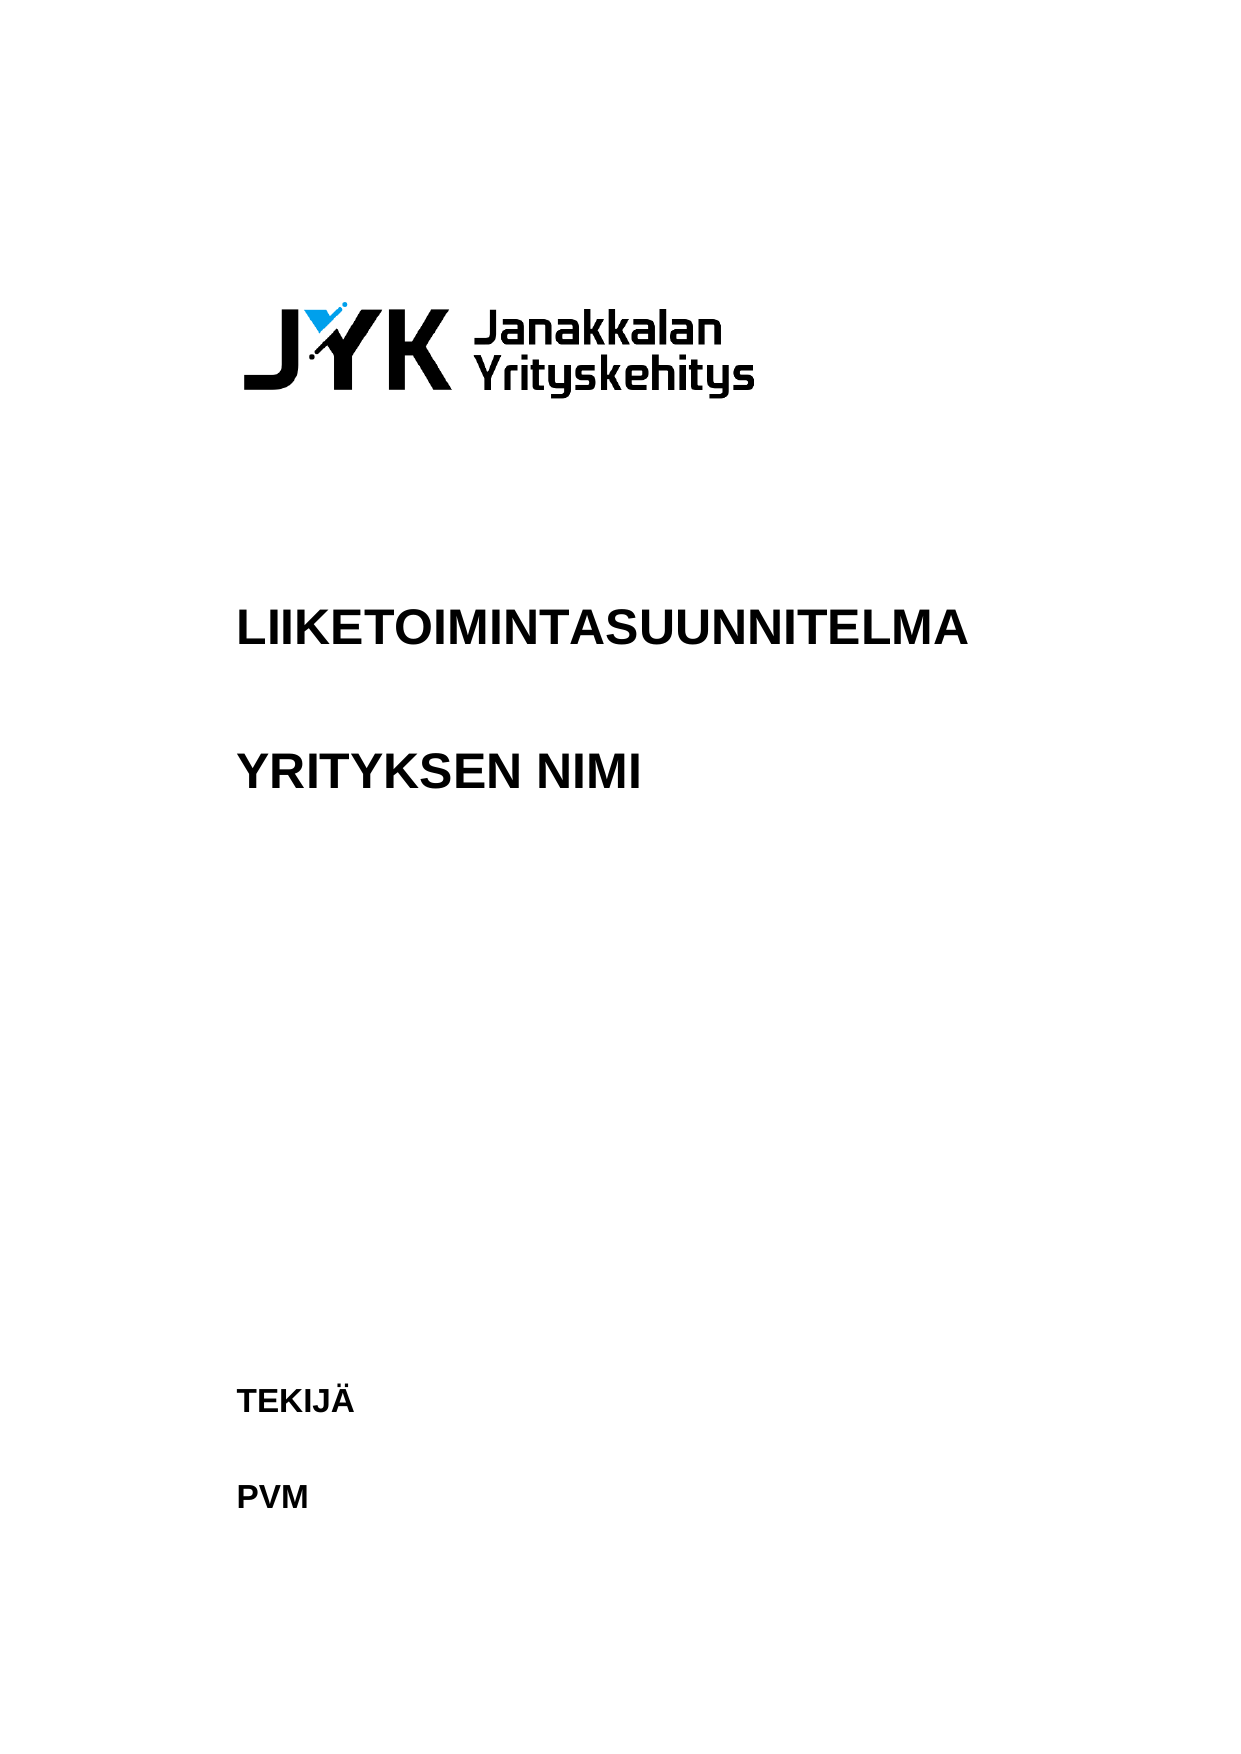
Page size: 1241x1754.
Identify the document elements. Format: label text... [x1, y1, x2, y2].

text PVM [236, 1477, 989, 1515]
text YRITYKSEN NIMI [236, 741, 989, 798]
picture [228, 296, 756, 399]
text LIIKETOIMINTASUUNNITELMA [236, 597, 989, 655]
text TEKIJÄ [236, 1381, 989, 1419]
